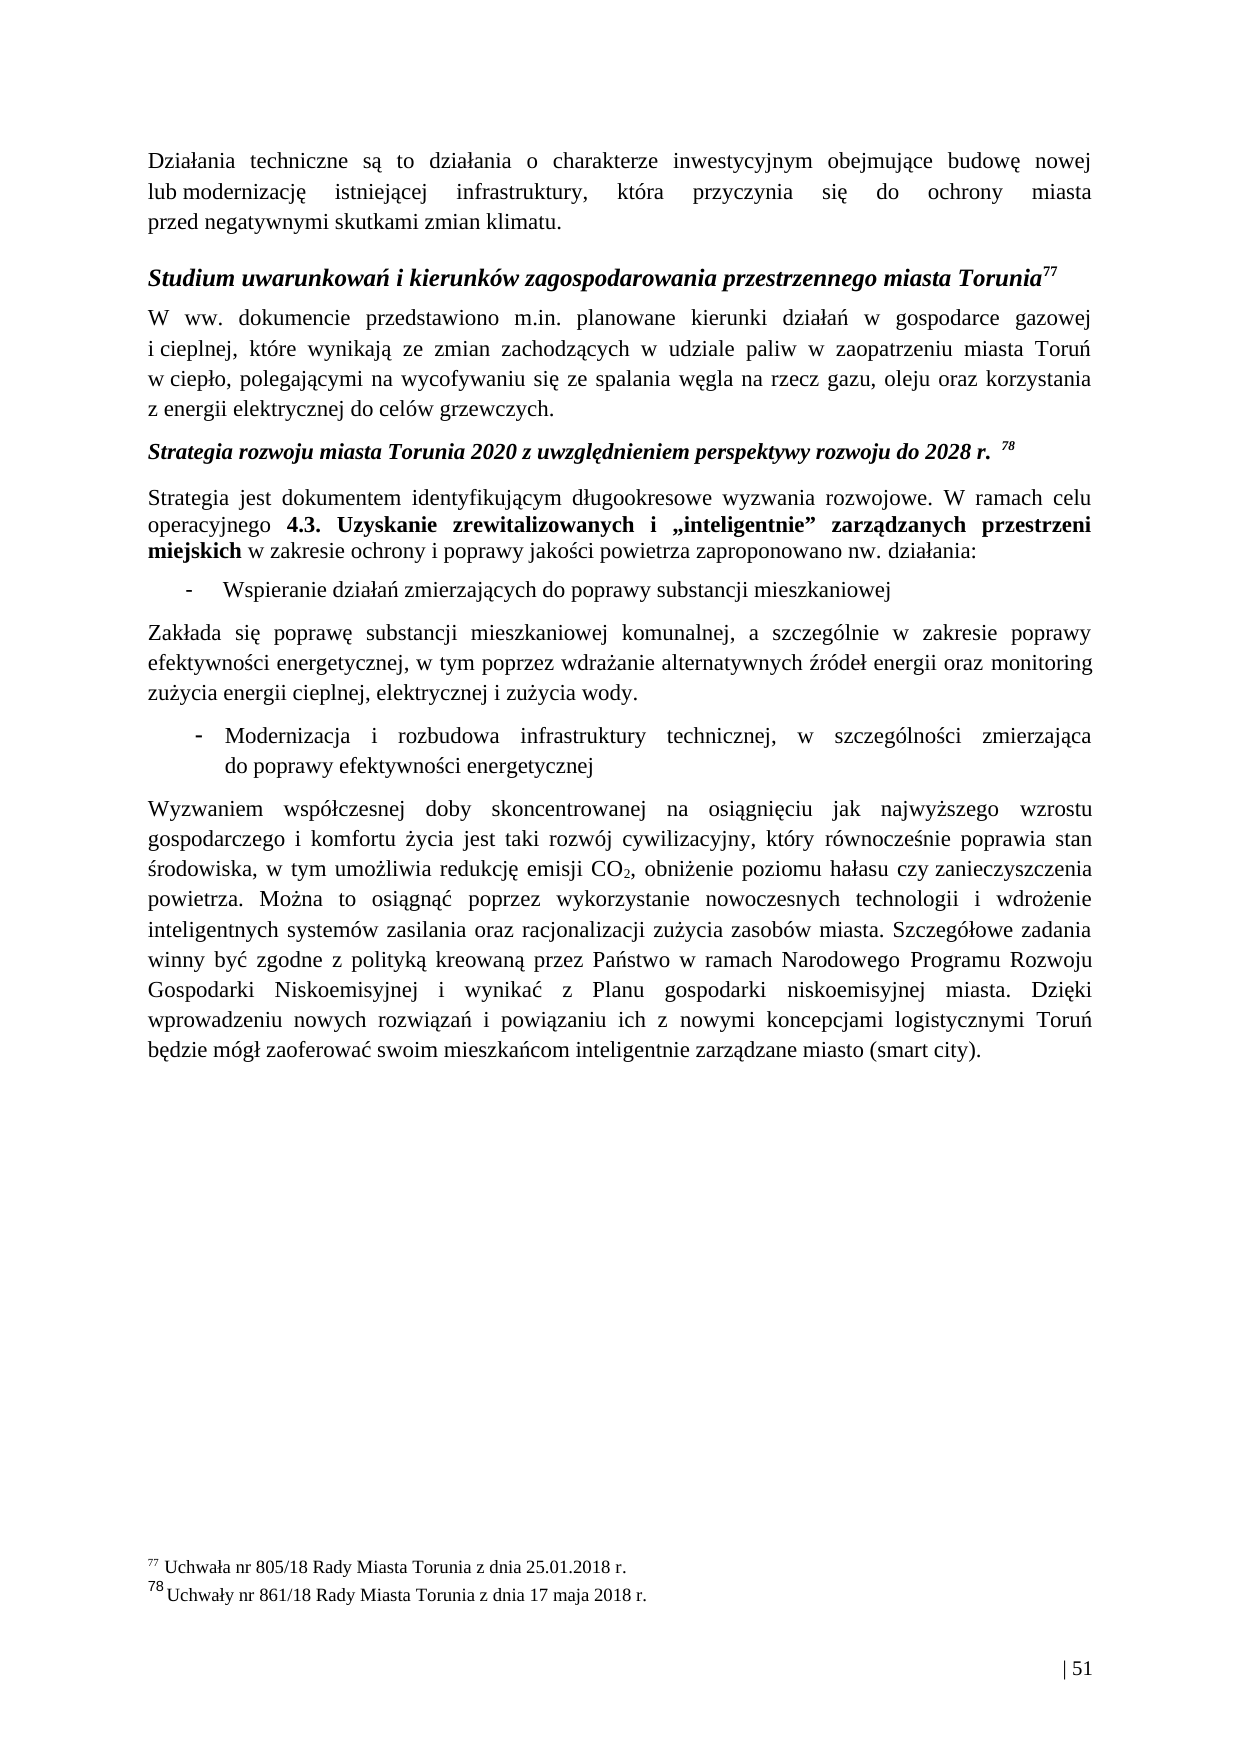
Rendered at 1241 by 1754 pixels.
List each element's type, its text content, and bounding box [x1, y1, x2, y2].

list Modernizacja i rozbudowa infrastruktury technicznej, w szczególności zmierzająca do poprawy efektywności energetycznej [195, 722, 1093, 778]
text Działania techniczne są to działania o charakterze inwestycyjnym obejmujące budowę nowej lub modernizację istniejącej infrastruktury, która przyczynia się do ochrony miasta przed negatywnymi skutkami zmian klimatu. [148, 148, 1093, 234]
list Wspieranie działań zmierzających do poprawy substancji mieszkaniowej [185, 576, 1093, 602]
text W ww. dokumencie przedstawiono m.in. planowane kierunki działań w gospodarce gazowej i cieplnej, które wynikają ze zmian zachodzących w udziale paliw w zaopatrzeniu miasta Toruń w ciepło, polegającymi na wycofywaniu się ze spalania węgla na rzecz gazu, oleju oraz korzystania z energii elektrycznej do celów grzewczych. [148, 304, 1093, 421]
text Strategia rozwoju miasta Torunia 2020 z uwzględnieniem perspektywy rozwoju do 2028 r. [148, 438, 1093, 464]
text Zakłada się poprawę substancji mieszkaniowej komunalnej, a szczególnie w zakresie poprawy efektywności energetycznej, w tym poprzez wdrażanie alternatywnych źródeł energii oraz monitoring zużycia energii cieplnej, elektrycznej i zużycia wody. [148, 619, 1093, 706]
text Wyzwaniem współczesnej doby skoncentrowanej na osiągnięciu jak najwyższego wzrostu gospodarczego i komfortu życia jest taki rozwój cywilizacyjny, który równocześnie poprawia stan środowiska, w tym umożliwia redukcję emisji CO2, obniżenie poziomu hałasu czy zanieczyszczenia powietrza. Można to osiągnąć poprzez wykorzystanie nowoczesnych technologii i wdrożenie inteligentnych systemów zasilania oraz racjonalizacji zużycia zasobów miasta. Szczegółowe zadania winny być zgodne z polityką kreowaną przez Państwo w ramach Narodowego Programu Rozwoju Gospodarki Niskoemisyjnej i wynikać z Planu gospodarki niskoemisyjnej miasta. Dzięki wprowadzeniu nowych rozwiązań i powiązaniu ich z nowymi koncepcjami logistycznymi Toruń będzie mógł zaoferować swoim mieszkańcom inteligentnie zarządzane miasto (smart city). [148, 795, 1093, 1063]
text Studium uwarunkowań i kierunków zagospodarowania przestrzennego miasta Torunia [148, 263, 1093, 292]
text Strategia jest dokumentem identyfikującym długookresowe wyzwania rozwojowe. W ramach celu operacyjnego 4.3. Uzyskanie zrewitalizowanych i „inteligentnie” zarządzanych przestrzeni miejskich w zakresie ochrony i poprawy jakości powietrza zaproponowano nw. działania: [148, 484, 1093, 563]
